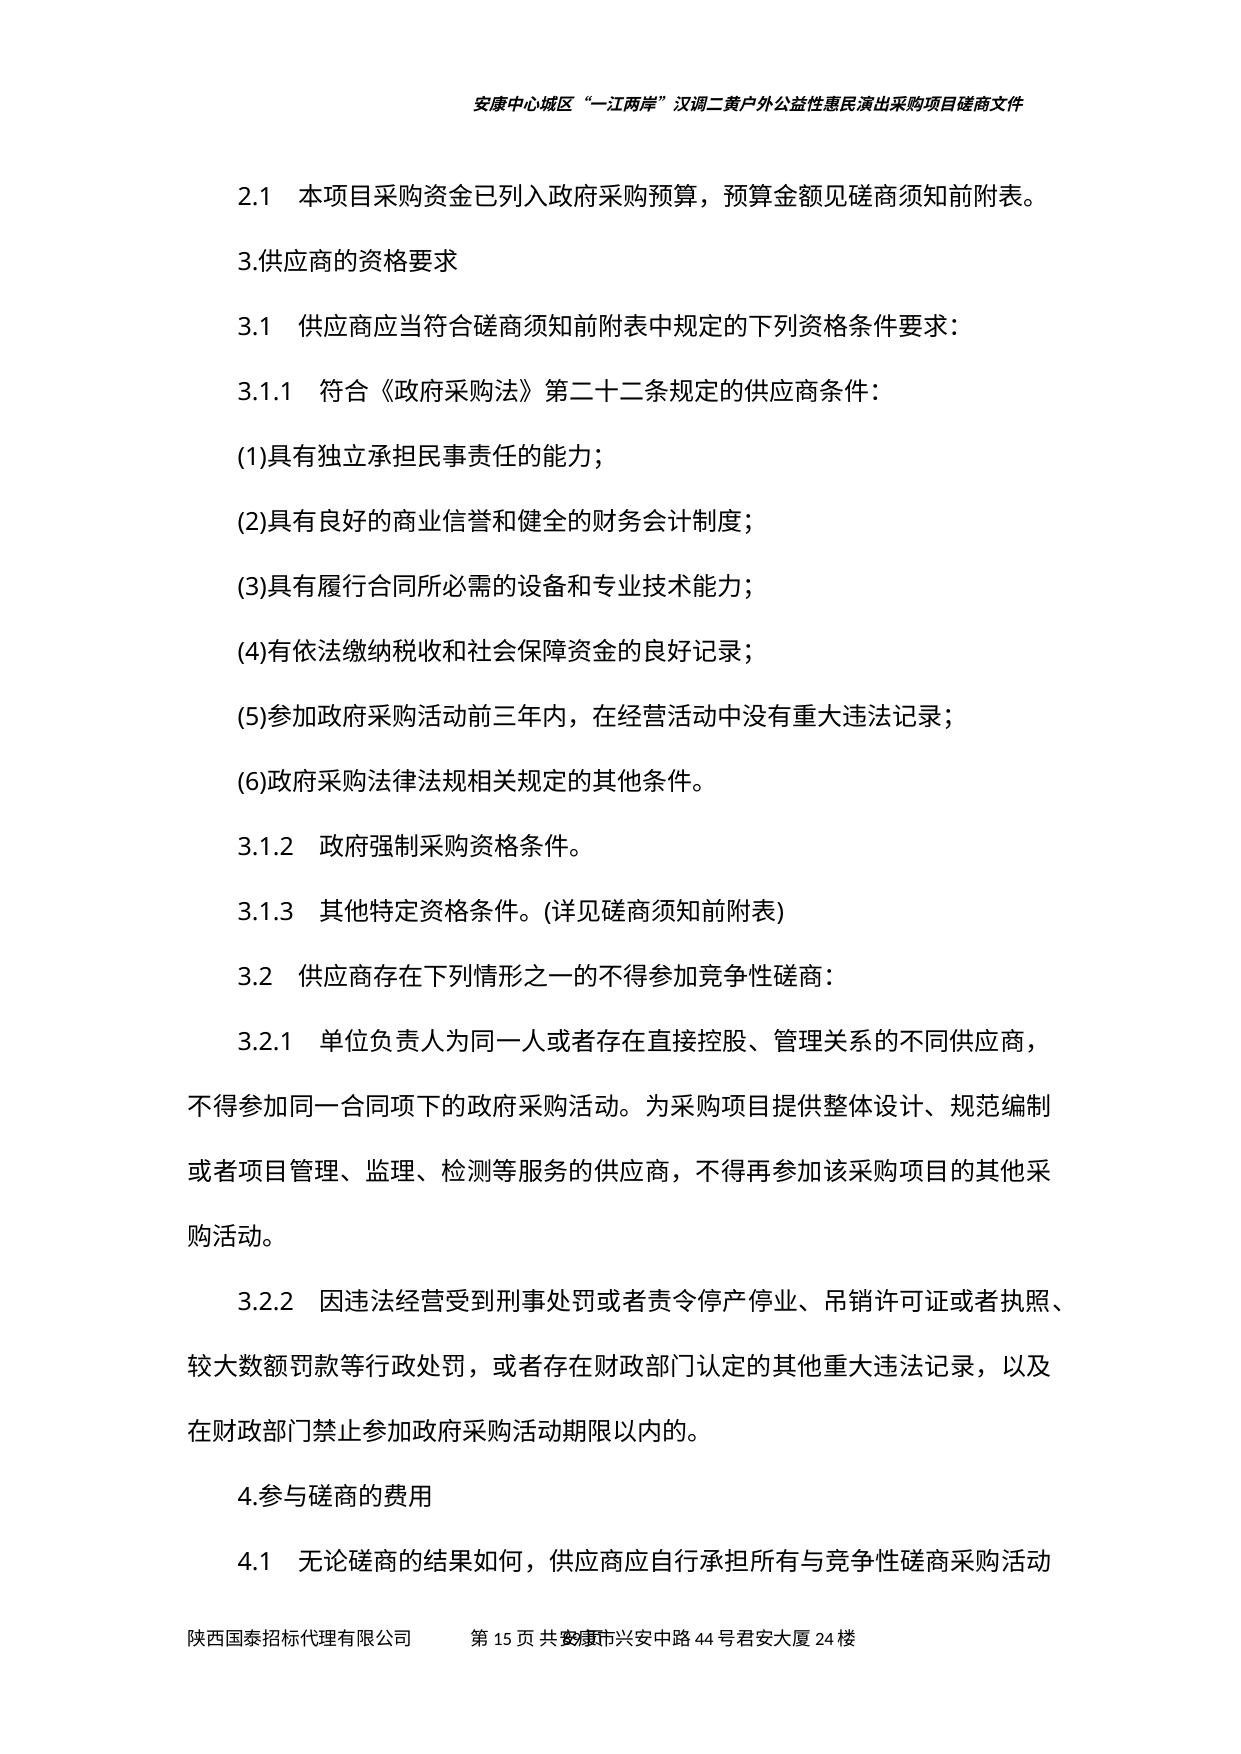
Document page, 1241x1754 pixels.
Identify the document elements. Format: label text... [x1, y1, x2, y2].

text 3.2.1 单位负责人为同一人或者存在直接控股、管理关系的不同供应商，不得参加同一合同项下的政府采购活动。为采购项目提供整体设计、规范编制或者项目管理、监理、检测等服务的供应商，不得再参加该采购项目的其他采购活动。 [187, 1007, 1053, 1267]
text (5)参加政府采购活动前三年内，在经营活动中没有重大违法记录； [187, 682, 1053, 747]
text 2.1 本项目采购资金已列入政府采购预算，预算金额见磋商须知前附表。 [187, 162, 1053, 227]
text 4.参与磋商的费用 [187, 1462, 1053, 1527]
text 3.1 供应商应当符合磋商须知前附表中规定的下列资格条件要求： [187, 292, 1053, 357]
text (1)具有独立承担民事责任的能力； [187, 422, 1053, 487]
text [187, 1527, 1053, 1592]
text 3.供应商的资格要求 [187, 227, 1053, 292]
text 3.2.2 因违法经营受到刑事处罚或者责令停产停业、吊销许可证或者执照、较大数额罚款等行政处罚，或者存在财政部门认定的其他重大违法记录，以及在财政部门禁止参加政府采购活动期限以内的。 [187, 1267, 1053, 1462]
text (3)具有履行合同所必需的设备和专业技术能力； [187, 552, 1053, 617]
text 3.1.1 符合《政府采购法》第二十二条规定的供应商条件： [187, 357, 1053, 422]
text (4)有依法缴纳税收和社会保障资金的良好记录； [187, 617, 1053, 682]
text (6)政府采购法律法规相关规定的其他条件。 [187, 747, 1053, 812]
text (2)具有良好的商业信誉和健全的财务会计制度； [187, 487, 1053, 552]
text 3.2 供应商存在下列情形之一的不得参加竞争性磋商： [187, 942, 1053, 1007]
text 3.1.3 其他特定资格条件。(详见磋商须知前附表) [187, 877, 1053, 942]
text 3.1.2 政府强制采购资格条件。 [187, 812, 1053, 877]
